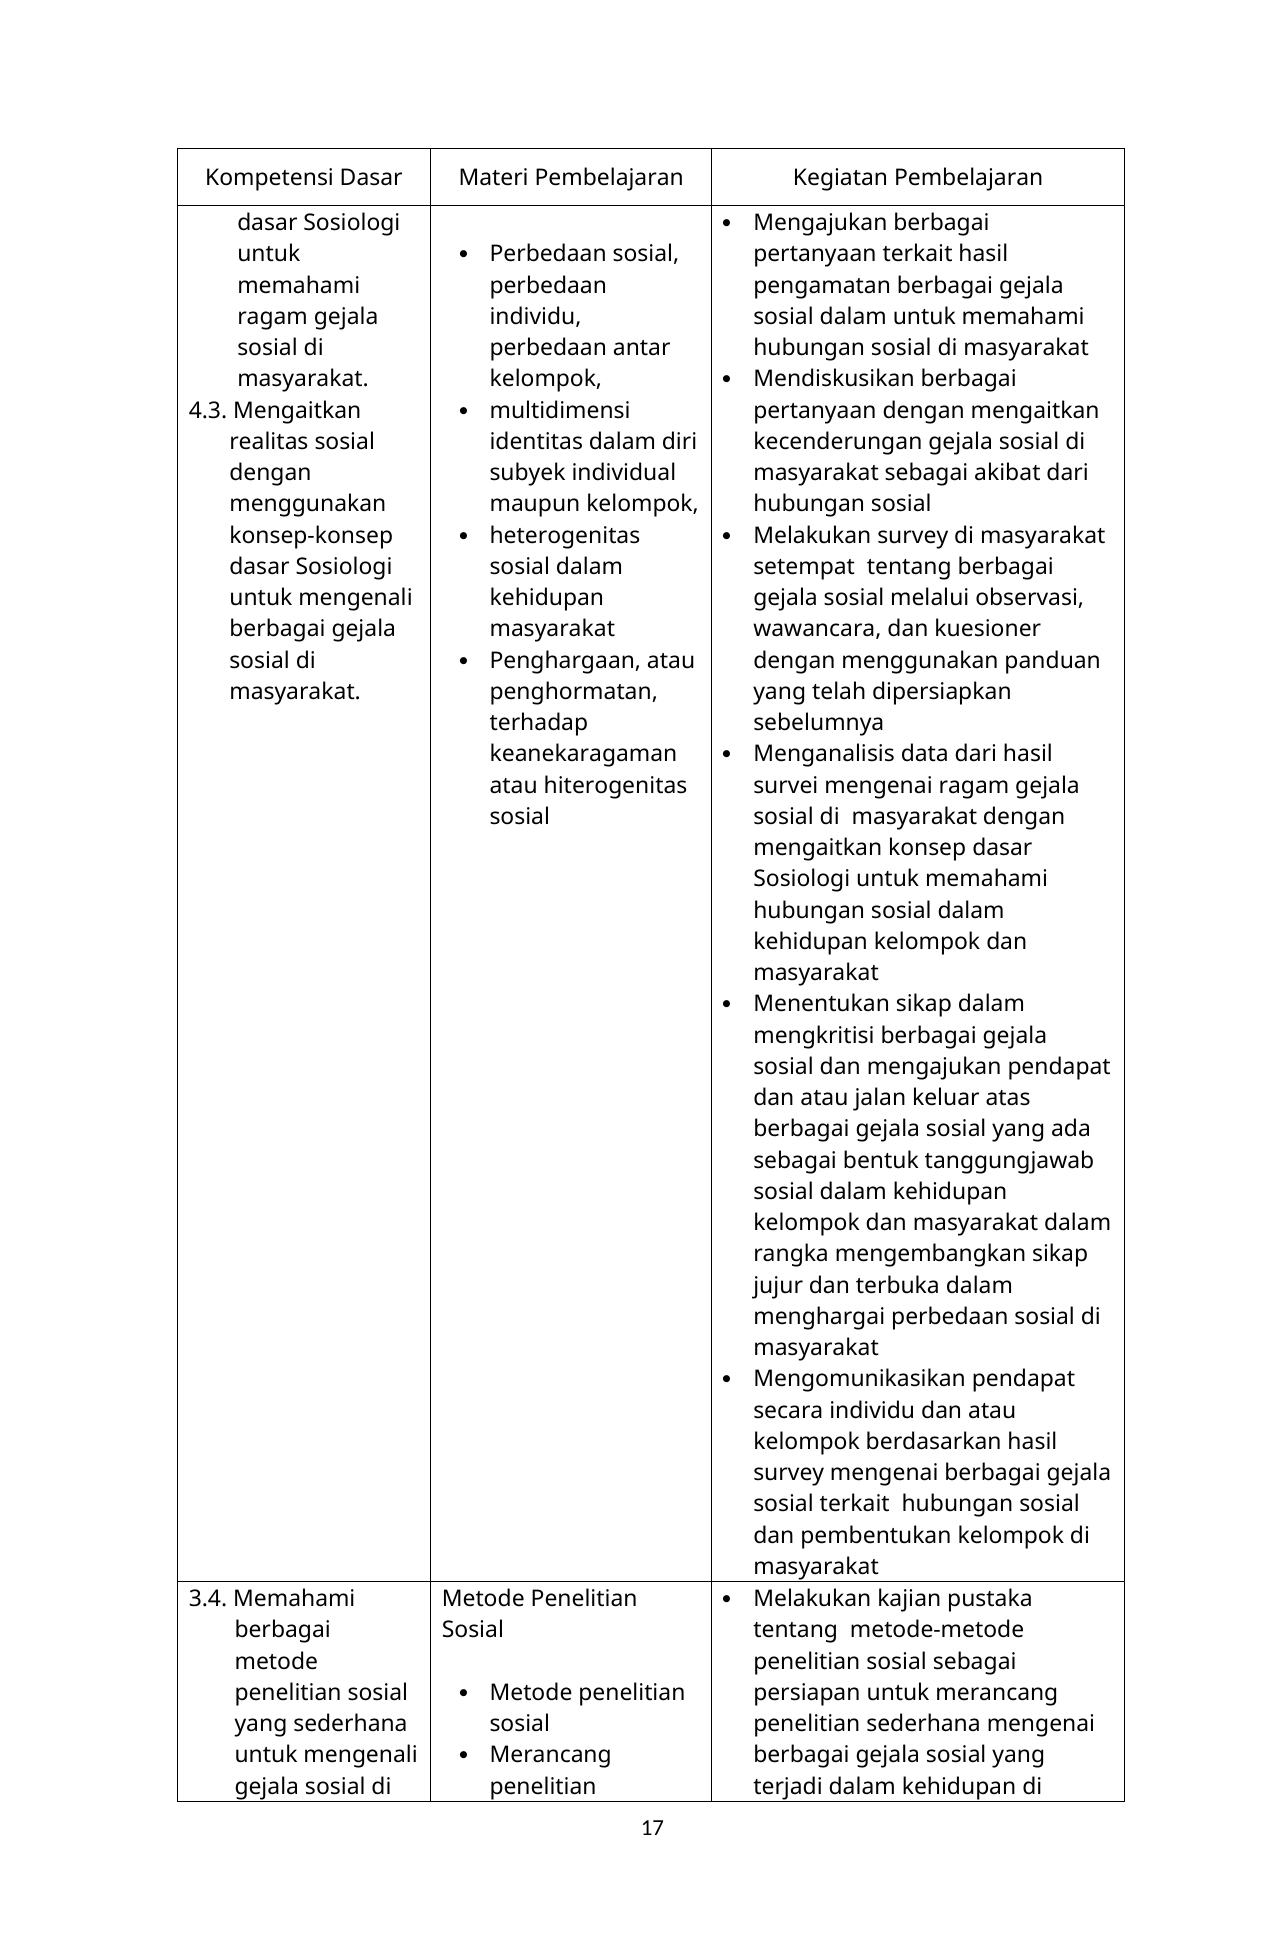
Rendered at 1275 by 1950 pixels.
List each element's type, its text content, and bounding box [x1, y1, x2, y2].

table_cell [431, 1582, 711, 1801]
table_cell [178, 206, 430, 1581]
table_header Kompetensi Dasar [178, 149, 430, 205]
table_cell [712, 1582, 1124, 1801]
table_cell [431, 206, 711, 1581]
table_header Kegiatan Pembelajaran [712, 149, 1124, 205]
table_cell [178, 1582, 430, 1801]
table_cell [712, 206, 1124, 1581]
table_header Materi Pembelajaran [431, 149, 711, 205]
